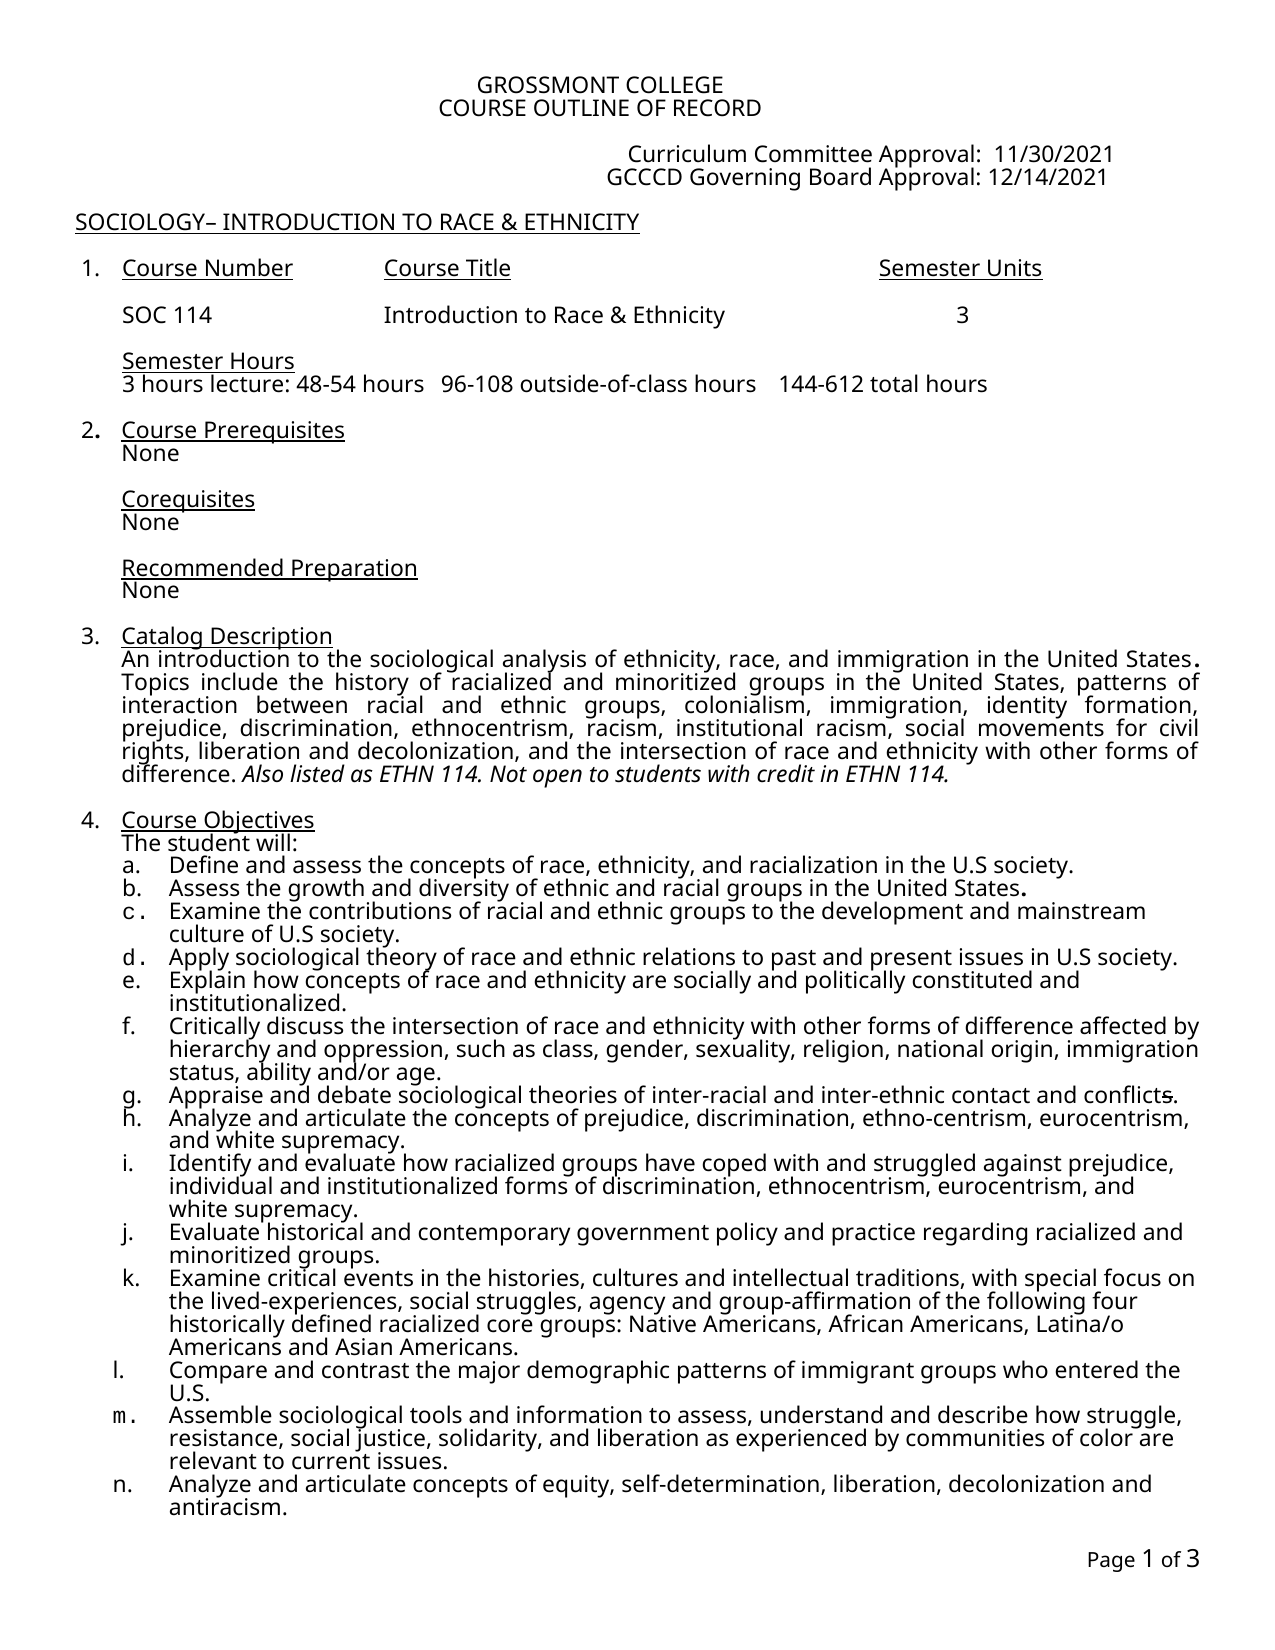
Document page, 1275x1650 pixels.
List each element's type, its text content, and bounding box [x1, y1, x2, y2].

text Corequisites [121, 489, 1200, 512]
text 2. Course Prerequisites [75, 420, 1200, 443]
text Semester Hours [75, 351, 1200, 374]
text GCCCD Governing Board Approval: 12/14/2021 [75, 167, 1200, 189]
text None [121, 443, 1200, 466]
text 3. Catalog Description [75, 626, 1200, 649]
text SOC 114 Introduction to Race & Ethnicity 3 [75, 305, 1200, 328]
list Explain how concepts of race and ethnicity are socially and politically constituted and institutionalized. [122, 970, 1200, 1016]
text COURSE OUTLINE OF RECORD [75, 98, 1200, 144]
list Compare and contrast the major demographic patterns of immigrant groups who entered the U.S. [112, 1360, 1200, 1406]
list Appraise and debate sociological theories of inter-racial and inter-ethnic contact and conflicts. [122, 1085, 1200, 1108]
list Analyze and articulate concepts of equity, self-determination, liberation, decolonization and antiracism. [112, 1474, 1200, 1520]
list Assess the growth and diversity of ethnic and racial groups in the United States. [122, 878, 1200, 901]
text 1. Course Number Course Title Semester Units [75, 258, 1200, 281]
text The student will: [75, 833, 1200, 856]
text None [75, 581, 1200, 603]
list Define and assess the concepts of race, ethnicity, and racialization in the U.S society. [122, 856, 1200, 878]
text GROSSMONT COLLEGE [75, 75, 1200, 98]
list Examine the contributions of racial and ethnic groups to the development and mainstream culture of U.S society. [122, 901, 1200, 947]
list Assemble sociological tools and information to assess, understand and describe how struggle, resistance, social justice, solidarity, and liberation as experienced by communities of color are relevant to current issues. [112, 1406, 1200, 1474]
text SOCIOLOGY– INTRODUCTION TO RACE & ETHNICITY [75, 212, 1200, 235]
list Apply sociological theory of race and ethnic relations to past and present issues in U.S society. [122, 947, 1200, 970]
list Analyze and articulate the concepts of prejudice, discrimination, ethno-centrism, eurocentrism, and white supremacy. [122, 1108, 1200, 1153]
text Curriculum Committee Approval: 11/30/2021 [75, 144, 1200, 167]
list Identify and evaluate how racialized groups have coped with and struggled against prejudice, individual and institutionalized forms of discrimination, ethnocentrism, eurocentrism, and white supremacy. [122, 1153, 1200, 1222]
text Recommended Preparation [75, 558, 1200, 581]
list Critically discuss the intersection of race and ethnicity with other forms of difference affected by hierarchy and oppression, such as class, gender, sexuality, religion, national origin, immigration status, ability and/or age. [122, 1016, 1200, 1085]
list Evaluate historical and contemporary government policy and practice regarding racialized and minoritized groups. [122, 1222, 1200, 1268]
text None [121, 512, 1200, 535]
text 4. Course Objectives [75, 810, 1200, 833]
text 3 hours lecture: 48-54 hours 96-108 outside-of-class hours 144-612 total hours [75, 374, 1200, 397]
text An introduction to the sociological analysis of ethnicity, race, and immigration in the United States. Topics include the history of racialized and minoritized groups in the United States, patterns of interaction between racial and ethnic groups, colonialism, immigration, identity formation, prejudice, discrimination, ethnocentrism, racism, institutional racism, social movements for civil rights, liberation and decolonization, and the intersection of race and ethnicity with other forms of difference. Also listed as ETHN 114. Not open to students with credit in ETHN 114. [121, 649, 1200, 787]
list Examine critical events in the histories, cultures and intellectual traditions, with special focus on the lived-experiences, social struggles, agency and group-affirmation of the following four historically defined racialized core groups: Native Americans, African Americans, Latina/o Americans and Asian Americans. [122, 1268, 1200, 1360]
